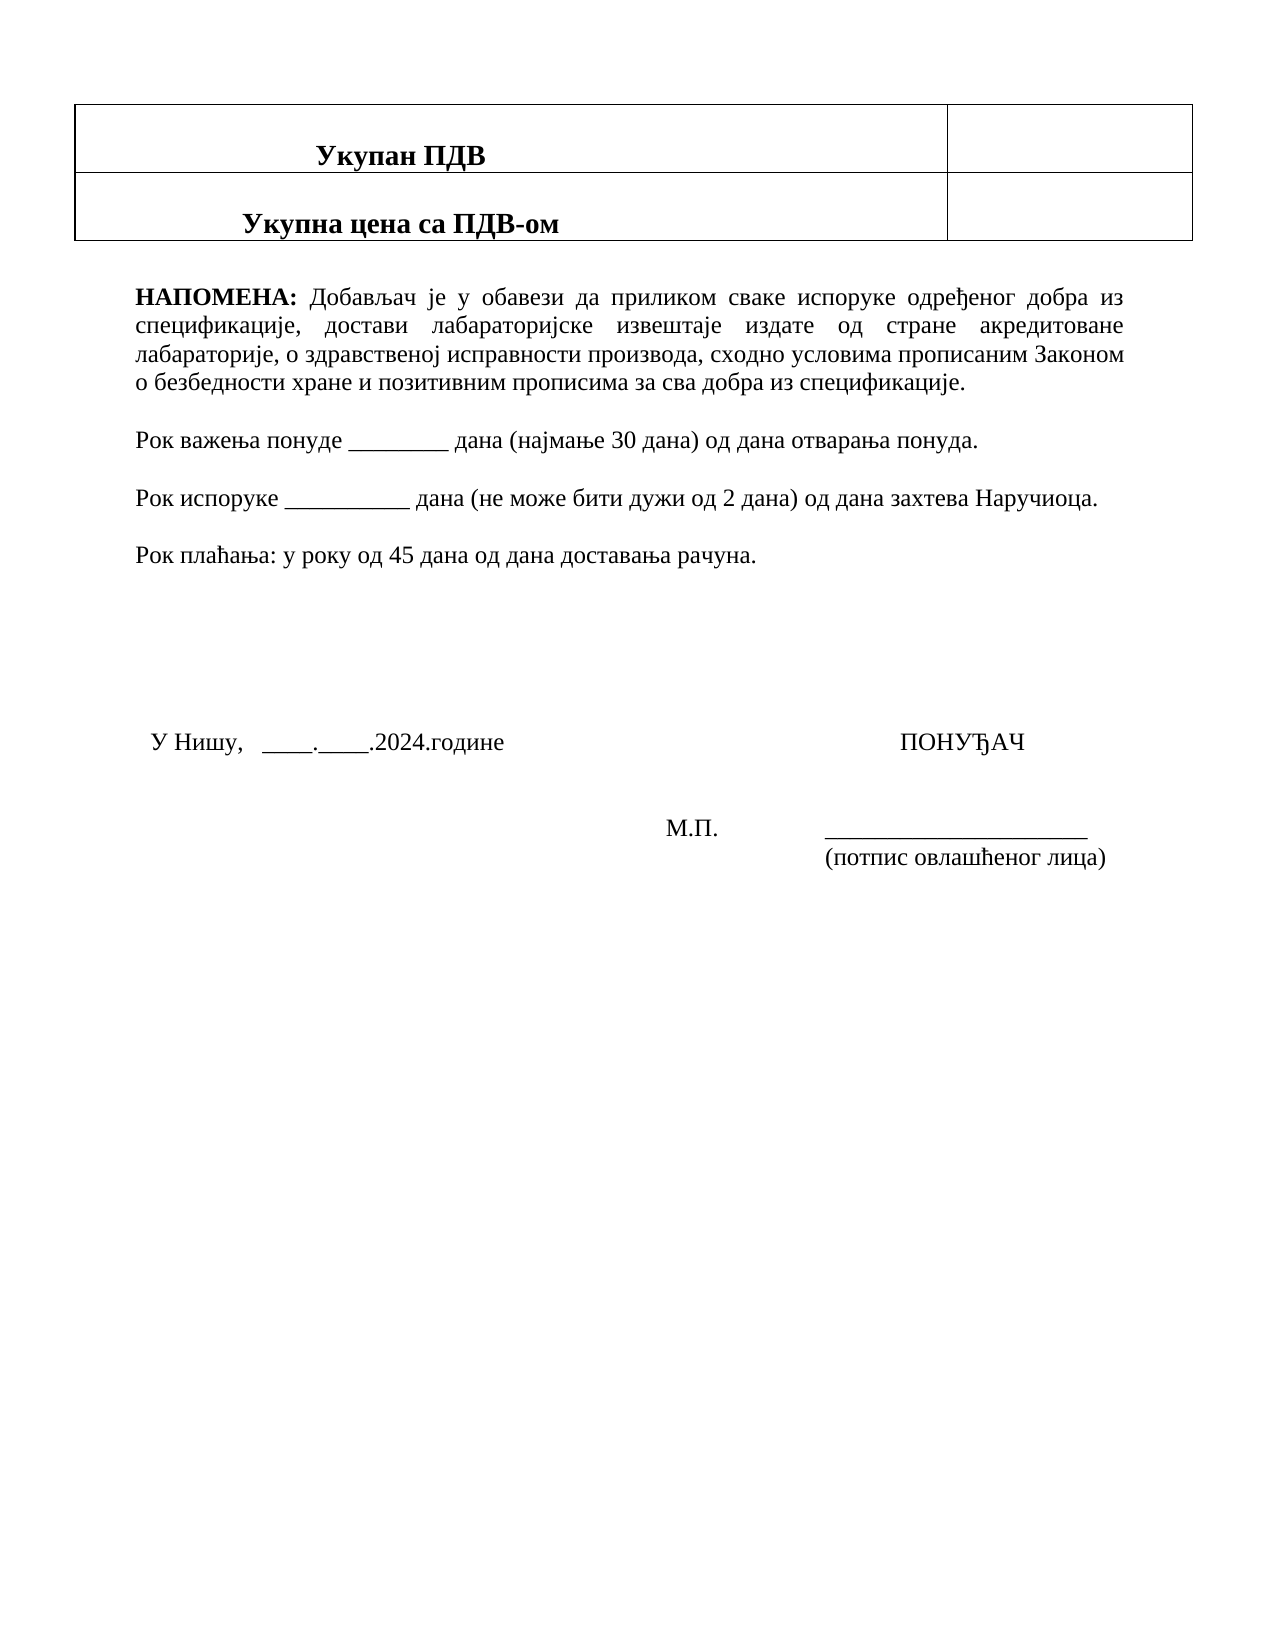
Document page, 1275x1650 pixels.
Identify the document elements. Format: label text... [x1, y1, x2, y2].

table_cell Укупна цена са ПДВ-ом [76, 173, 726, 240]
table_cell [726, 173, 947, 240]
table_cell [948, 173, 1192, 240]
text Рок плаћања: у року од 45 дана од дана доставања рачуна. [91, 540, 1125, 569]
text У Нишу, ____.____.2024.године ПОНУЂАЧ [150, 727, 1125, 756]
table_cell Укупан ПДВ [76, 105, 726, 172]
text М.П. _____________________ [666, 813, 1125, 842]
text Рок важења понуде ________ дана (најмање 30 дана) од дана отварања понуда. [91, 425, 1125, 454]
text НАПОМЕНА: Добављач је у обавези да приликом сваке испоруке одређеног добра из спецификације, достави лабараторијске извештаје издате од стране акредитоване лабараторије, о здравственој исправности производа, сходно условима прописаним Законом о безбедности хране и позитивним прописима за сва добра из спецификације. [135, 282, 1124, 396]
table_cell [726, 105, 947, 172]
text (потпис овлашћеног лица) [150, 842, 1125, 871]
text Рок испоруке __________ дана (не може бити дужи од 2 дана) од дана захтева Наручиоца. [91, 483, 1125, 511]
table_cell [948, 105, 1192, 172]
